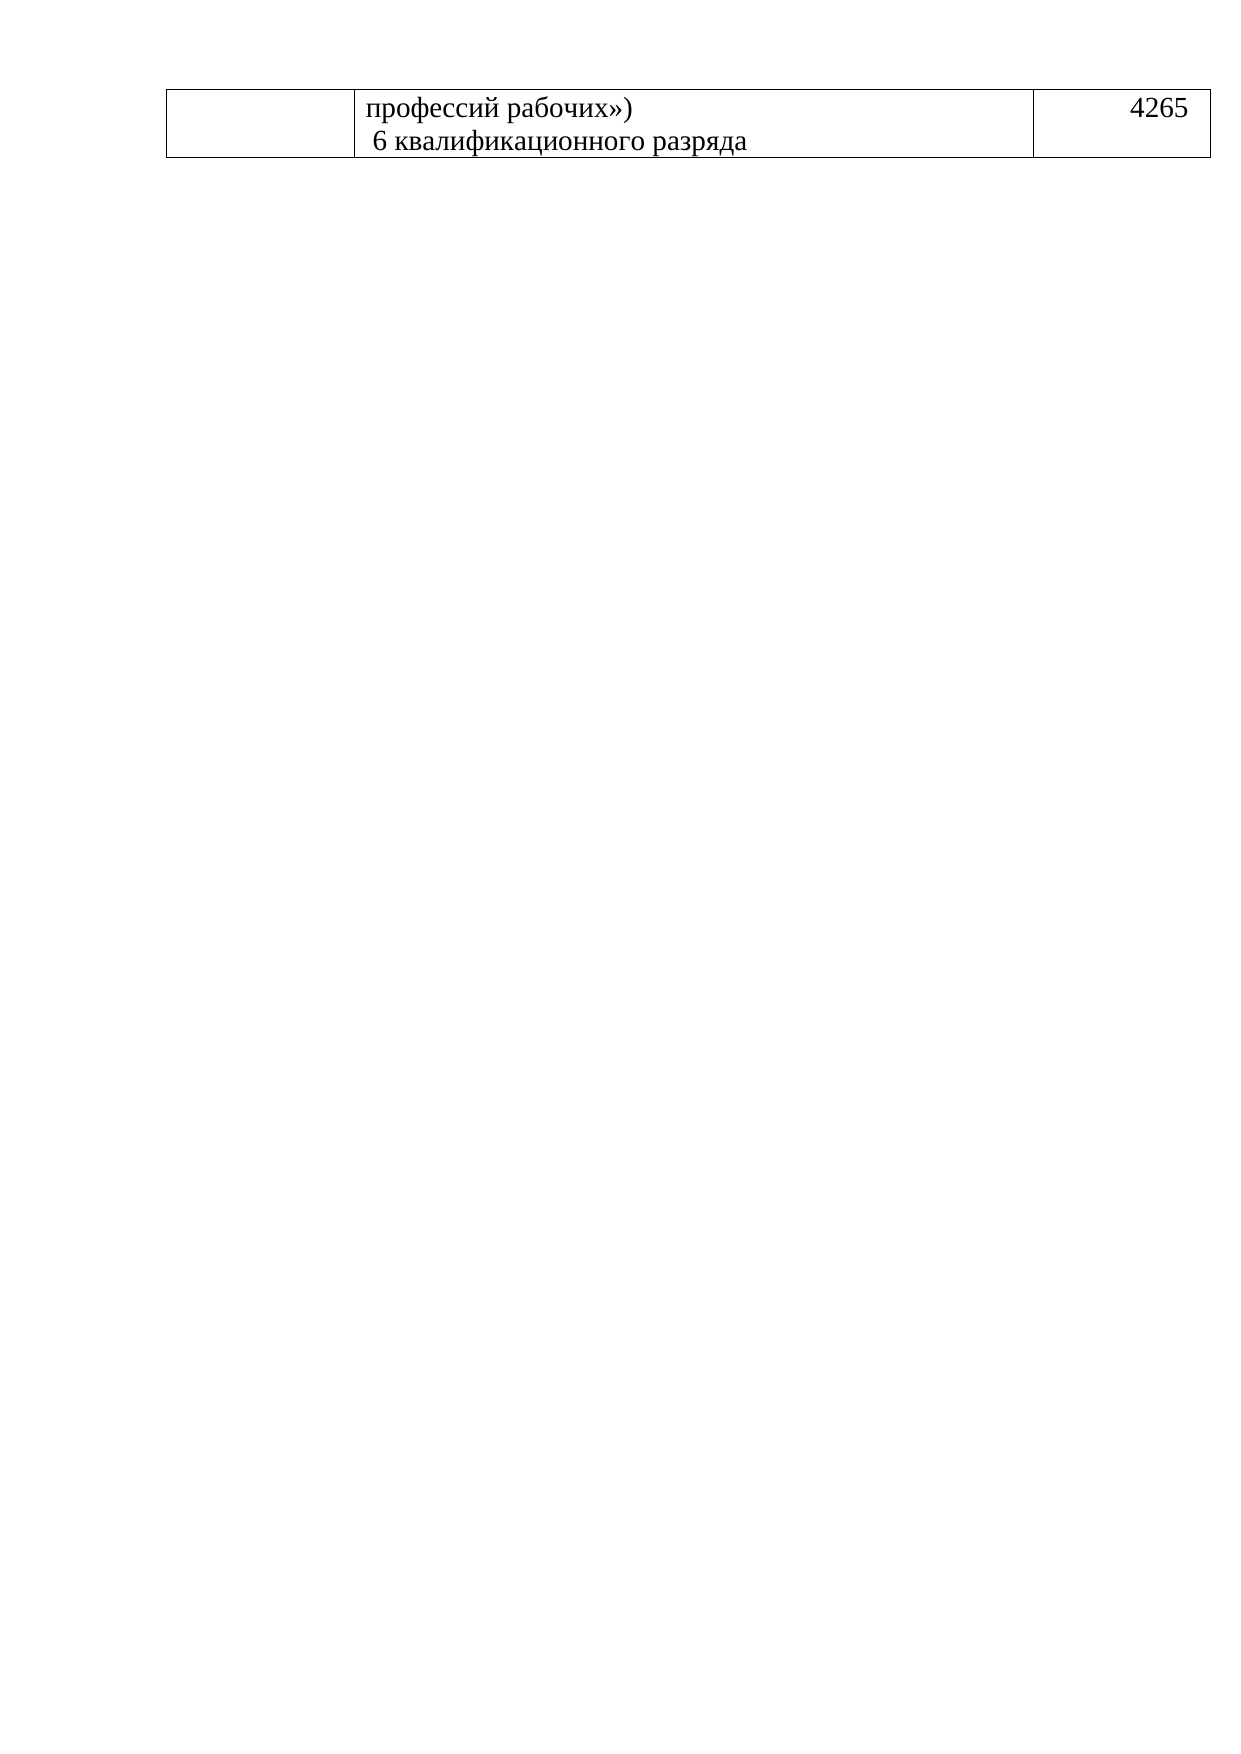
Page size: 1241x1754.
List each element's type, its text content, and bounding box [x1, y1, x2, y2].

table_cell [355, 90, 1033, 157]
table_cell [167, 90, 354, 157]
table_cell 4265 [1034, 90, 1210, 157]
